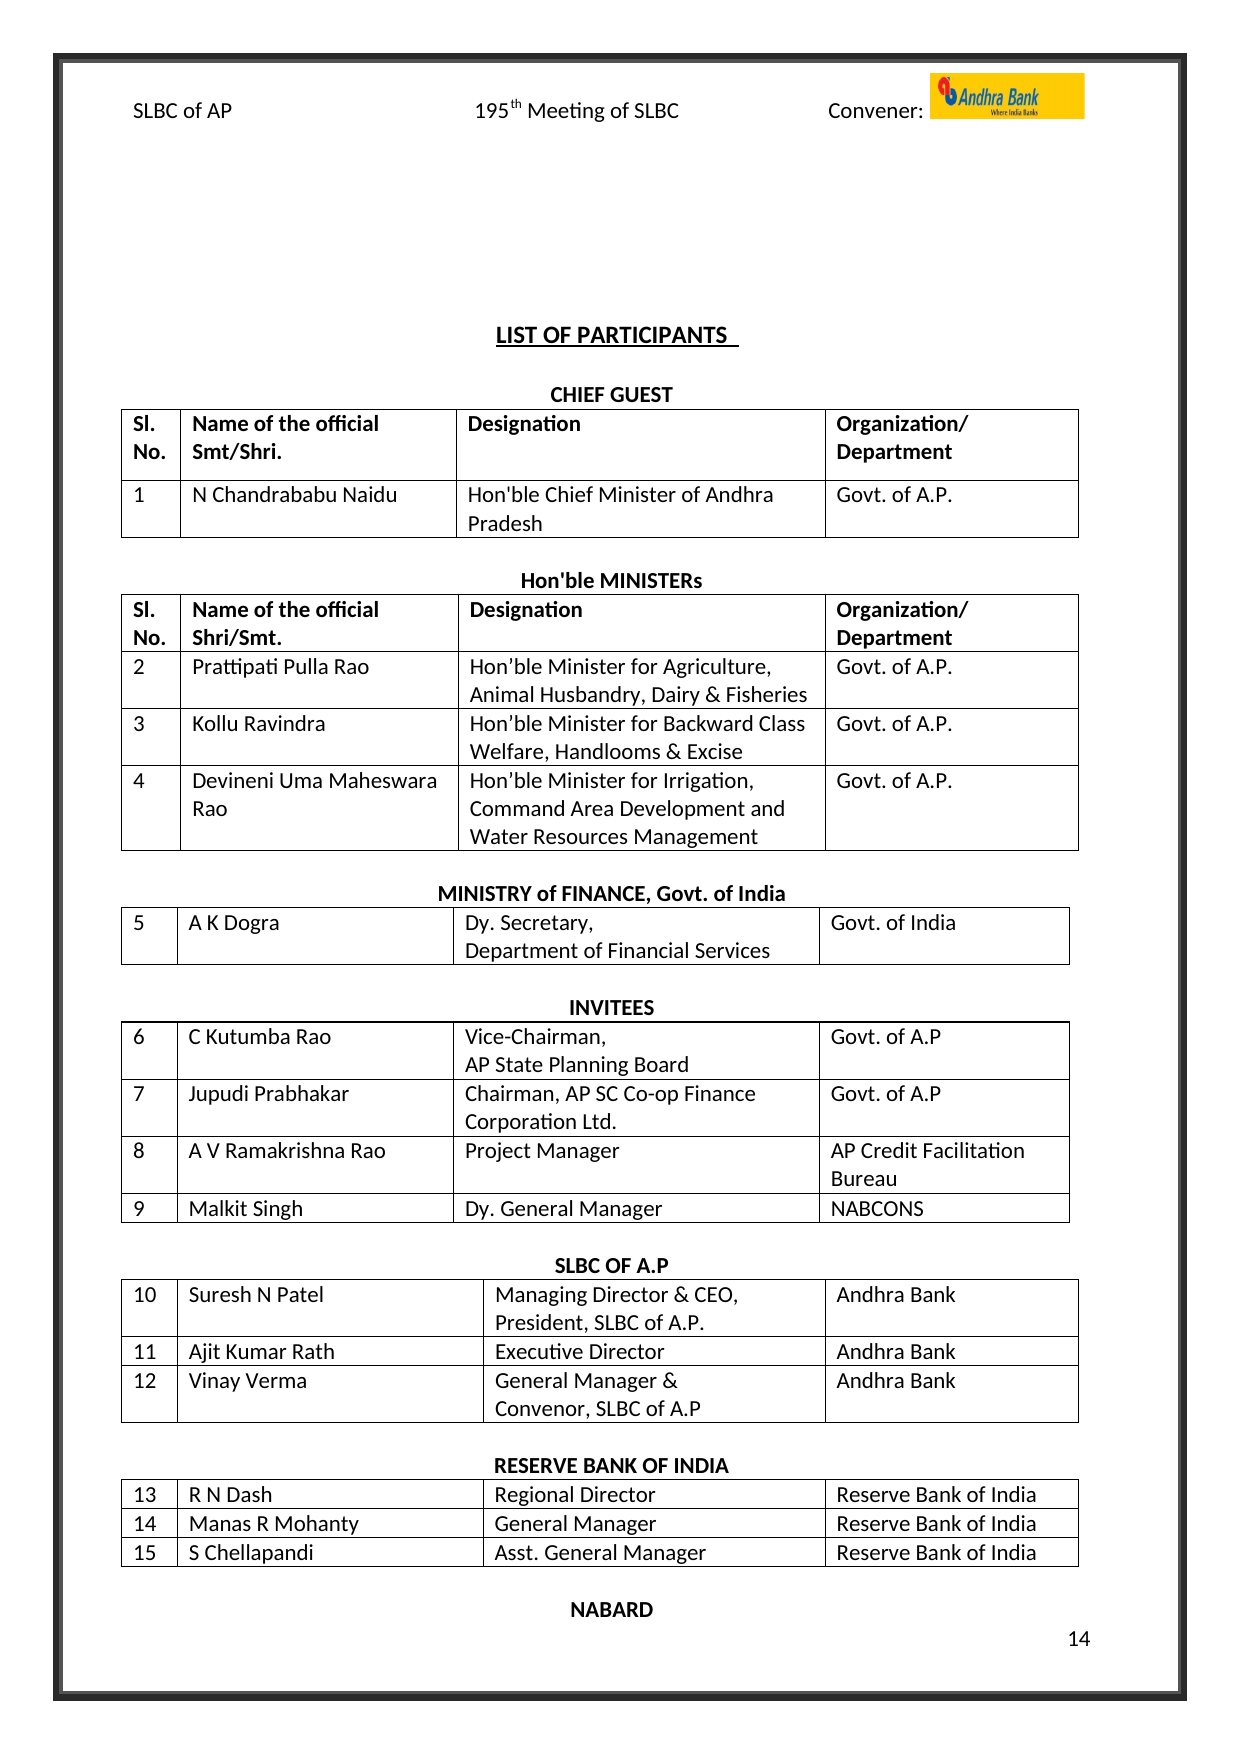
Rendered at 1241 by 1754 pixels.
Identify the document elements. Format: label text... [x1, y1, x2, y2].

table_cell NABCONS [820, 1194, 1069, 1222]
table_cell 12 [122, 1366, 177, 1422]
table_cell 14 [122, 1509, 177, 1537]
table_header C Kutumba Rao [178, 1023, 453, 1078]
table_cell Reserve Bank of India [826, 1509, 1078, 1537]
table_cell General Manager & Convenor, SLBC of A.P [484, 1366, 825, 1422]
table_cell Executive Director [484, 1337, 825, 1365]
table_cell S Chellapandi [178, 1538, 483, 1566]
table_header 5 [122, 908, 177, 964]
table_cell Manas R Mohanty [178, 1509, 483, 1537]
text CHIEF GUEST [133, 380, 1090, 408]
table_header Organization/ Department [826, 595, 1078, 651]
table_header Regional Director [484, 1480, 825, 1508]
table_cell Govt. of A.P. [826, 652, 1078, 708]
table_cell Hon’ble Minister for Agriculture, Animal Husbandry, Dairy & Fisheries [459, 652, 825, 708]
table_cell Andhra Bank [826, 1337, 1078, 1365]
table_header Organization/ Department [826, 410, 1078, 479]
table_cell 7 [122, 1080, 177, 1136]
table_header 6 [122, 1023, 177, 1078]
table_cell 1 [122, 481, 180, 537]
table_cell A V Ramakrishna Rao [178, 1137, 453, 1193]
table_cell Project Manager [454, 1137, 819, 1193]
table_header Dy. Secretary, Department of Financial Services [454, 908, 819, 964]
table_cell Vinay Verma [178, 1366, 483, 1422]
table_cell Hon’ble Minister for Backward Class Welfare, Handlooms & Excise [459, 709, 825, 765]
text Hon'ble MINISTERs [133, 566, 1090, 594]
table_cell 3 [122, 709, 180, 765]
table_cell Dy. General Manager [454, 1194, 819, 1222]
text INVITEES [133, 993, 1090, 1021]
table_cell General Manager [484, 1509, 825, 1537]
table_cell 15 [122, 1538, 177, 1566]
table_header Andhra Bank [826, 1280, 1078, 1336]
table_cell AP Credit Facilitation Bureau [820, 1137, 1069, 1193]
table_header Name of the official Smt/Shri. [181, 410, 456, 479]
table_header R N Dash [178, 1480, 483, 1508]
table_header Designation [459, 595, 825, 651]
table_header Govt. of India [820, 908, 1069, 964]
table_cell 9 [122, 1194, 177, 1222]
table_cell Govt. of A.P. [826, 709, 1078, 765]
table_cell Asst. General Manager [484, 1538, 825, 1566]
table_cell Malkit Singh [178, 1194, 453, 1222]
text MINISTRY of FINANCE, Govt. of India [133, 879, 1090, 907]
table_cell Reserve Bank of India [826, 1538, 1078, 1566]
table_cell Kollu Ravindra [181, 709, 458, 765]
table_cell 8 [122, 1137, 177, 1193]
text SLBC OF A.P [133, 1251, 1090, 1279]
table_header 13 [122, 1480, 177, 1508]
table_cell Govt. of A.P. [826, 481, 1078, 537]
table_cell Prattipati Pulla Rao [181, 652, 458, 708]
table_header Sl. No. [122, 410, 180, 479]
table_header Designation [457, 410, 825, 479]
table_cell Govt. of A.P [820, 1080, 1069, 1136]
table_header Name of the official Shri/Smt. [181, 595, 458, 651]
text NABARD [133, 1595, 1090, 1623]
table_cell Devineni Uma Maheswara Rao [181, 766, 458, 850]
table_cell Andhra Bank [826, 1366, 1078, 1422]
table_cell Jupudi Prabhakar [178, 1080, 453, 1136]
table_cell Hon’ble Minister for Irrigation, Command Area Development and Water Resources Management [459, 766, 825, 850]
table_cell Hon'ble Chief Minister of Andhra Pradesh [457, 481, 825, 537]
table_header A K Dogra [178, 908, 453, 964]
picture [930, 73, 1085, 119]
table_header Vice-Chairman, AP State Planning Board [454, 1023, 819, 1078]
table_header Sl. No. [122, 595, 180, 651]
table_cell Ajit Kumar Rath [178, 1337, 483, 1365]
table_cell Chairman, AP SC Co-op Finance Corporation Ltd. [454, 1080, 819, 1136]
table_cell 11 [122, 1337, 177, 1365]
text RESERVE BANK OF INDIA [133, 1451, 1090, 1479]
table_cell 4 [122, 766, 180, 850]
table_header Reserve Bank of India [826, 1480, 1078, 1508]
table_cell 2 [122, 652, 180, 708]
table_cell N Chandrababu Naidu [181, 481, 456, 537]
table_header Suresh N Patel [178, 1280, 483, 1336]
table_header Managing Director & CEO, President, SLBC of A.P. [484, 1280, 825, 1336]
text LIST OF PARTICIPANTS [133, 319, 1090, 350]
table_header 10 [122, 1280, 177, 1336]
table_header Govt. of A.P [820, 1023, 1069, 1078]
table_cell Govt. of A.P. [826, 766, 1078, 850]
